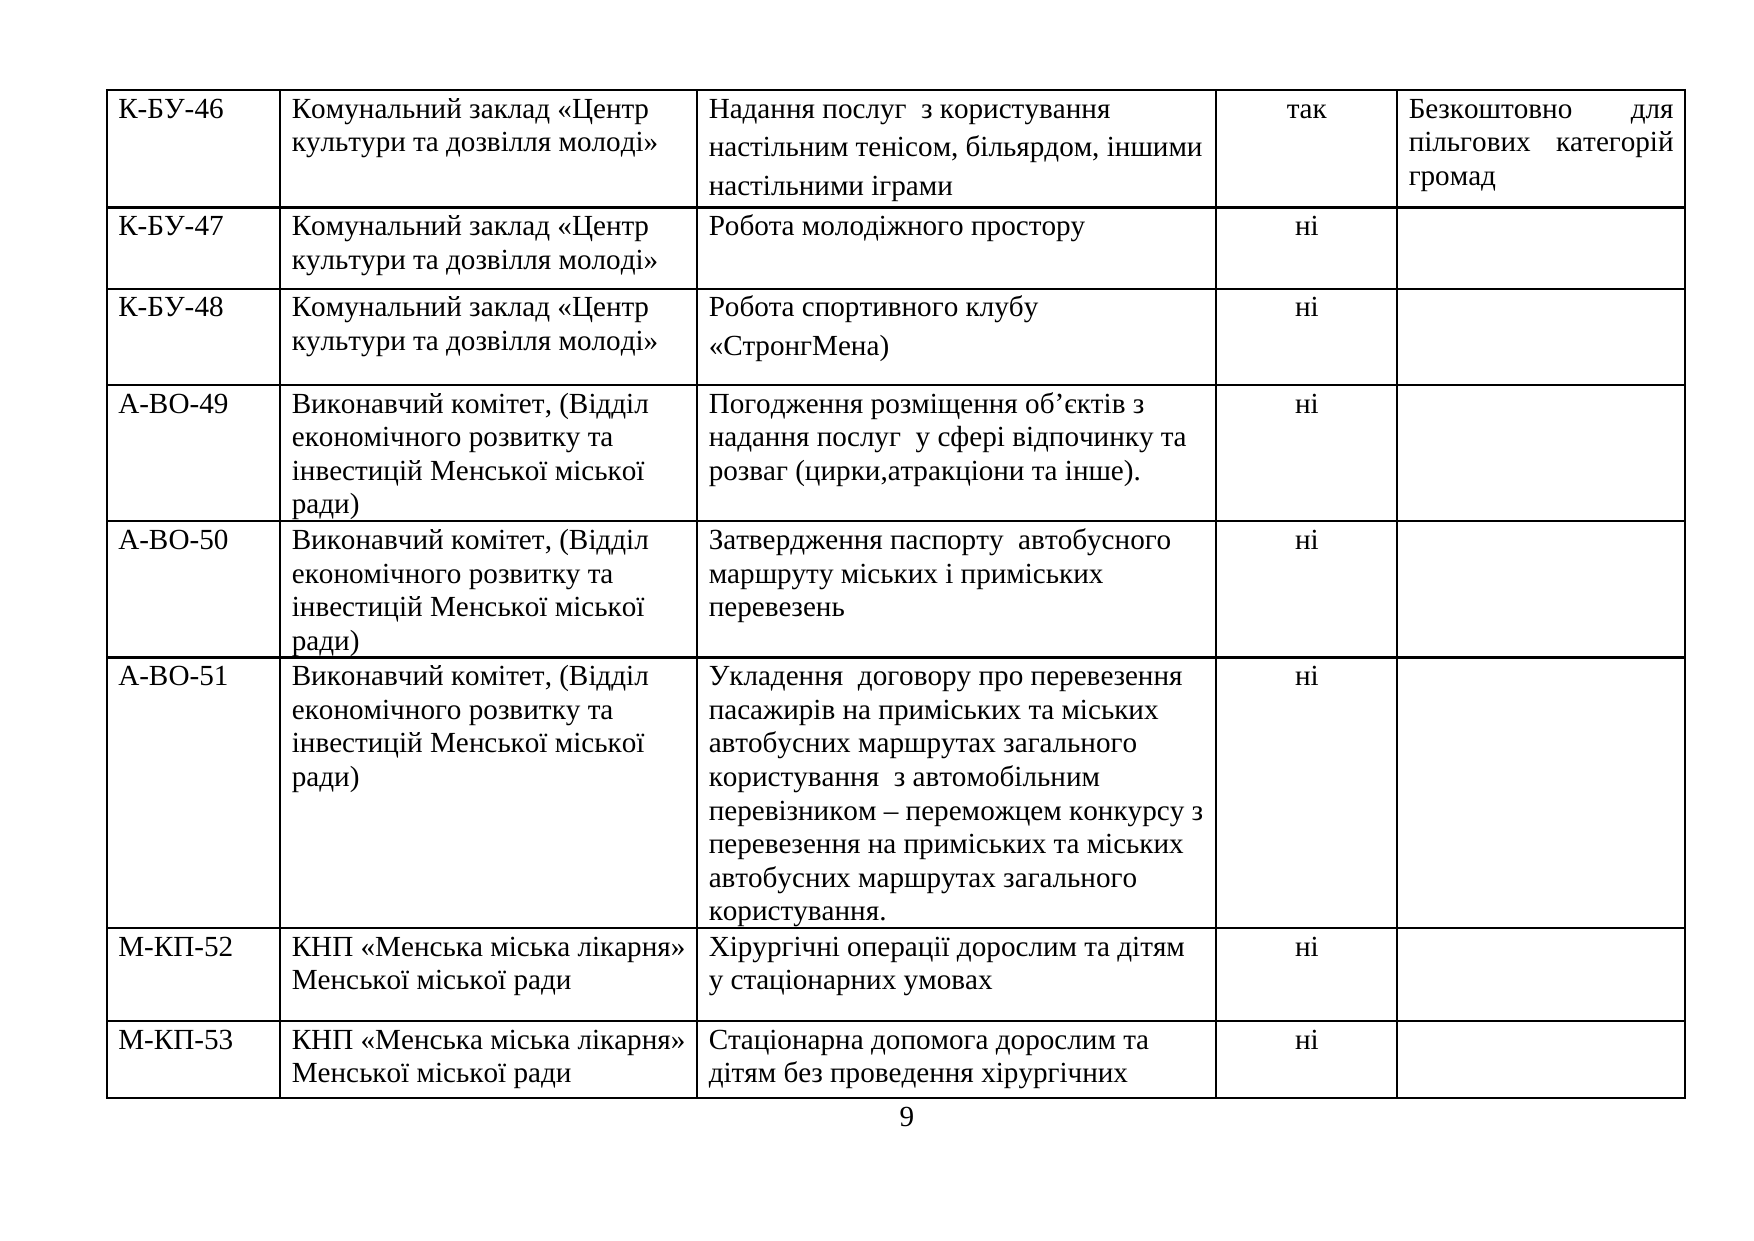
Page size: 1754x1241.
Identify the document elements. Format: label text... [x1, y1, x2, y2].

table_cell Погодження розміщення об’єктів з надання послуг у сфері відпочинку та розваг (цирки,атракціони та інше). [698, 386, 1215, 520]
table_cell [1398, 522, 1684, 656]
table_cell Комунальний заклад «Центр культури та дозвілля молоді» [281, 290, 696, 384]
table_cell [281, 1022, 696, 1097]
table_cell М-КП-52 [108, 929, 279, 1020]
table_cell ні [1217, 386, 1396, 520]
table_cell ні [1217, 290, 1396, 384]
table_cell [1398, 290, 1684, 384]
table_cell А-ВО-49 [108, 386, 279, 520]
table_cell ні [1217, 929, 1396, 1020]
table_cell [281, 91, 696, 206]
table_cell [1398, 209, 1684, 287]
table_cell так [1217, 91, 1396, 206]
table_cell [1398, 929, 1684, 1020]
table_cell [1398, 91, 1684, 206]
table_cell Робота спортивного клубу «СтронгМена) [698, 290, 1215, 384]
table_cell М-КП-53 [108, 1022, 279, 1097]
table_cell ні [1217, 209, 1396, 287]
table_cell [1398, 1022, 1684, 1097]
table_cell Надання послуг з користування настільним тенісом, більярдом, іншими настільними іграми [698, 91, 1215, 206]
table_cell Хірургічні операції дорослим та дітям у стаціонарних умовах [698, 929, 1215, 1020]
table_cell [1398, 386, 1684, 520]
table_cell ні [1217, 522, 1396, 656]
table_cell А-ВО-50 [108, 522, 279, 656]
table_cell Виконавчий комітет, (Відділ економічного розвитку та інвестицій Менської міської ради) [281, 522, 696, 656]
table_cell К-БУ-48 [108, 290, 279, 384]
table_cell Робота молодіжного простору [698, 209, 1215, 287]
table_cell Виконавчий комітет, (Відділ економічного розвитку та інвестицій Менської міської ради) [281, 386, 696, 520]
table_cell ні [1217, 659, 1396, 927]
table_cell Затвердження паспорту автобусного маршруту міських і приміських перевезень [698, 522, 1215, 656]
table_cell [698, 1022, 1215, 1097]
table_cell К-БУ-47 [108, 209, 279, 287]
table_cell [281, 929, 696, 1020]
table_cell К-БУ-46 [108, 91, 279, 206]
table_cell Комунальний заклад «Центр культури та дозвілля молоді» [281, 209, 696, 287]
table_cell [1398, 659, 1684, 927]
table_cell А-ВО-51 [108, 659, 279, 927]
table_cell ні [1217, 1022, 1396, 1097]
table_cell Укладення договору про перевезення пасажирів на приміських та міських автобусних маршрутах загального користування з автомобільним перевізником – переможцем конкурсу з перевезення на приміських та міських автобусних маршрутах загального користування. [698, 659, 1215, 927]
table_cell Виконавчий комітет, (Відділ економічного розвитку та інвестицій Менської міської ради) [281, 659, 696, 927]
